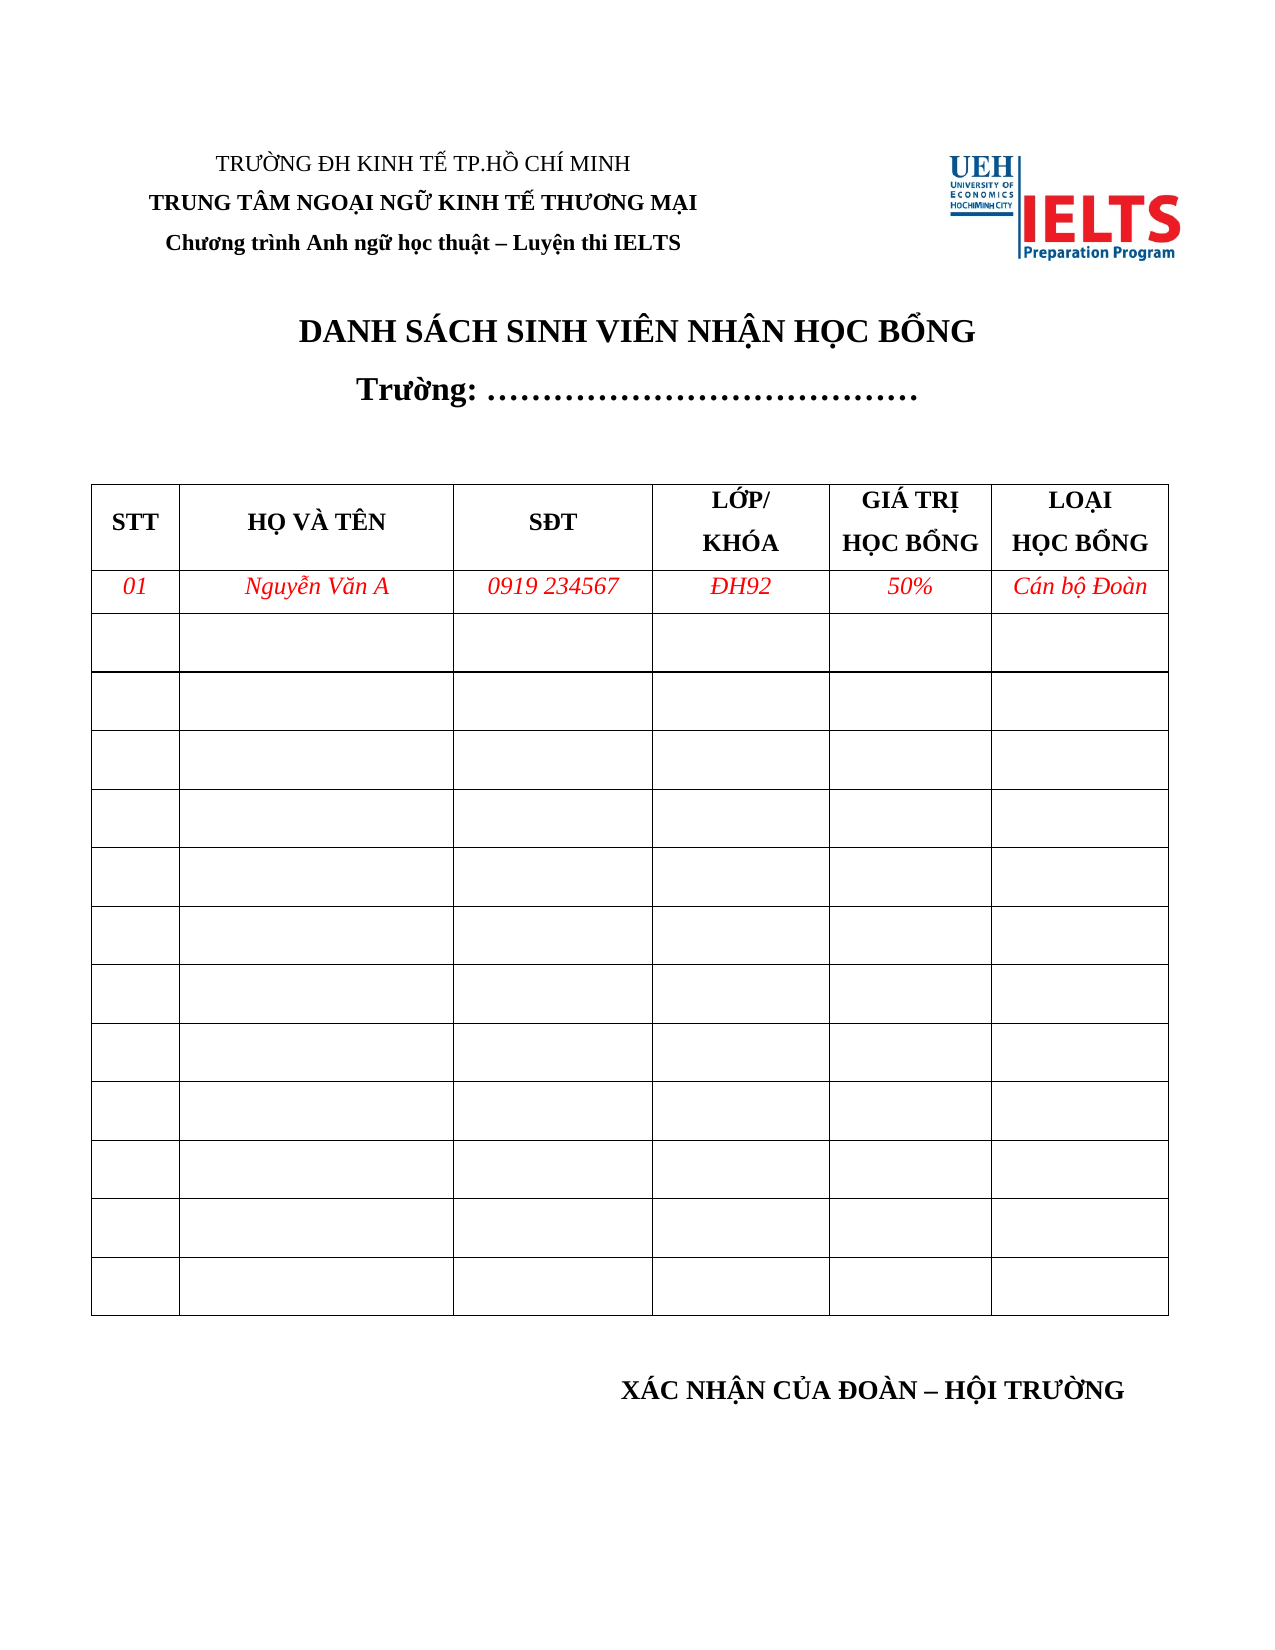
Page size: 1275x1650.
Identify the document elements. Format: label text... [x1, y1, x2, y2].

table_cell [992, 731, 1168, 788]
table_cell [653, 965, 829, 1023]
table_cell [92, 907, 179, 964]
table_cell [454, 1258, 652, 1315]
table_cell 0919 234567 [454, 571, 652, 613]
table_header GIÁ TRỊ HỌC BỔNG [830, 485, 991, 570]
table_cell ĐH92 [653, 571, 829, 613]
table_cell [180, 1258, 453, 1315]
table_cell [454, 673, 652, 730]
table_cell [992, 907, 1168, 964]
table_cell [92, 1024, 179, 1081]
table_cell [653, 1258, 829, 1315]
table_cell [653, 848, 829, 906]
table_cell [830, 1199, 991, 1257]
table_cell [830, 907, 991, 964]
table_cell [830, 1258, 991, 1315]
table_cell [653, 614, 829, 671]
table_cell [92, 1199, 179, 1257]
table_cell [653, 1141, 829, 1198]
table_header HỌ VÀ TÊN [180, 485, 453, 570]
table_header SĐT [454, 485, 652, 570]
table_cell [653, 673, 829, 730]
table_cell [92, 1141, 179, 1198]
table_cell [653, 1199, 829, 1257]
table_cell [92, 614, 179, 671]
table_header STT [92, 485, 179, 570]
table_cell [454, 731, 652, 788]
table_cell [180, 614, 453, 671]
text XÁC NHẬN CỦA ĐOÀN – HỘI TRƯỜNG [150, 1374, 1125, 1405]
table_cell [830, 673, 991, 730]
table_cell [992, 1258, 1168, 1315]
table_cell [830, 1082, 991, 1140]
table_cell [180, 965, 453, 1023]
table_cell [454, 1141, 652, 1198]
table_cell [180, 1199, 453, 1257]
table_cell [180, 1024, 453, 1081]
table_cell [92, 965, 179, 1023]
table_cell [653, 1082, 829, 1140]
table_cell [992, 1082, 1168, 1140]
table_cell [92, 790, 179, 847]
table_cell [180, 848, 453, 906]
table_cell [454, 1199, 652, 1257]
table_cell [92, 1258, 179, 1315]
table_cell [454, 848, 652, 906]
table_cell 50% [830, 571, 991, 613]
table_cell [454, 1024, 652, 1081]
table_cell [180, 907, 453, 964]
table_cell [653, 1024, 829, 1081]
table_cell [92, 673, 179, 730]
table_cell [830, 848, 991, 906]
table_cell [180, 673, 453, 730]
table_cell 01 [92, 571, 179, 613]
table_cell [830, 790, 991, 847]
table_cell [653, 790, 829, 847]
table_cell [992, 673, 1168, 730]
table_cell [180, 1082, 453, 1140]
table_cell [92, 731, 179, 788]
table_cell [992, 790, 1168, 847]
table_cell [992, 1024, 1168, 1081]
table_cell [830, 1024, 991, 1081]
table_cell [830, 614, 991, 671]
table_cell [830, 731, 991, 788]
table_cell [653, 731, 829, 788]
table_cell [992, 965, 1168, 1023]
table_cell Nguyễn Văn A [180, 571, 453, 613]
table_cell [180, 731, 453, 788]
table_cell [180, 790, 453, 847]
table_header LỚP/ KHÓA [653, 485, 829, 570]
table_cell [992, 1141, 1168, 1198]
table_cell [454, 614, 652, 671]
table_header [741, 150, 1213, 311]
table_cell [653, 907, 829, 964]
table_header LOẠI HỌC BỔNG [992, 485, 1168, 570]
table_cell [454, 965, 652, 1023]
table_cell [454, 790, 652, 847]
table_header TRƯỜNG ĐH KINH TẾ TP.HỒ CHÍ MINH TRUNG TÂM NGOẠI NGỮ KINH TẾ THƯƠNG MẠI Chương trình Anh ngữ học thuật – Luyện thi IELTS [106, 150, 741, 311]
text DANH SÁCH SINH VIÊN NHẬN HỌC BỔNG Trường: ………………………………… [150, 311, 1125, 407]
table_cell [454, 1082, 652, 1140]
table_cell [830, 965, 991, 1023]
table_cell [454, 907, 652, 964]
table_cell [92, 1082, 179, 1140]
table_cell [830, 1141, 991, 1198]
table_cell [180, 1141, 453, 1198]
table_cell [992, 1199, 1168, 1257]
table_cell [92, 848, 179, 906]
table_cell [992, 848, 1168, 906]
table_cell Cán bộ Đoàn [992, 571, 1168, 613]
table_cell [992, 614, 1168, 671]
